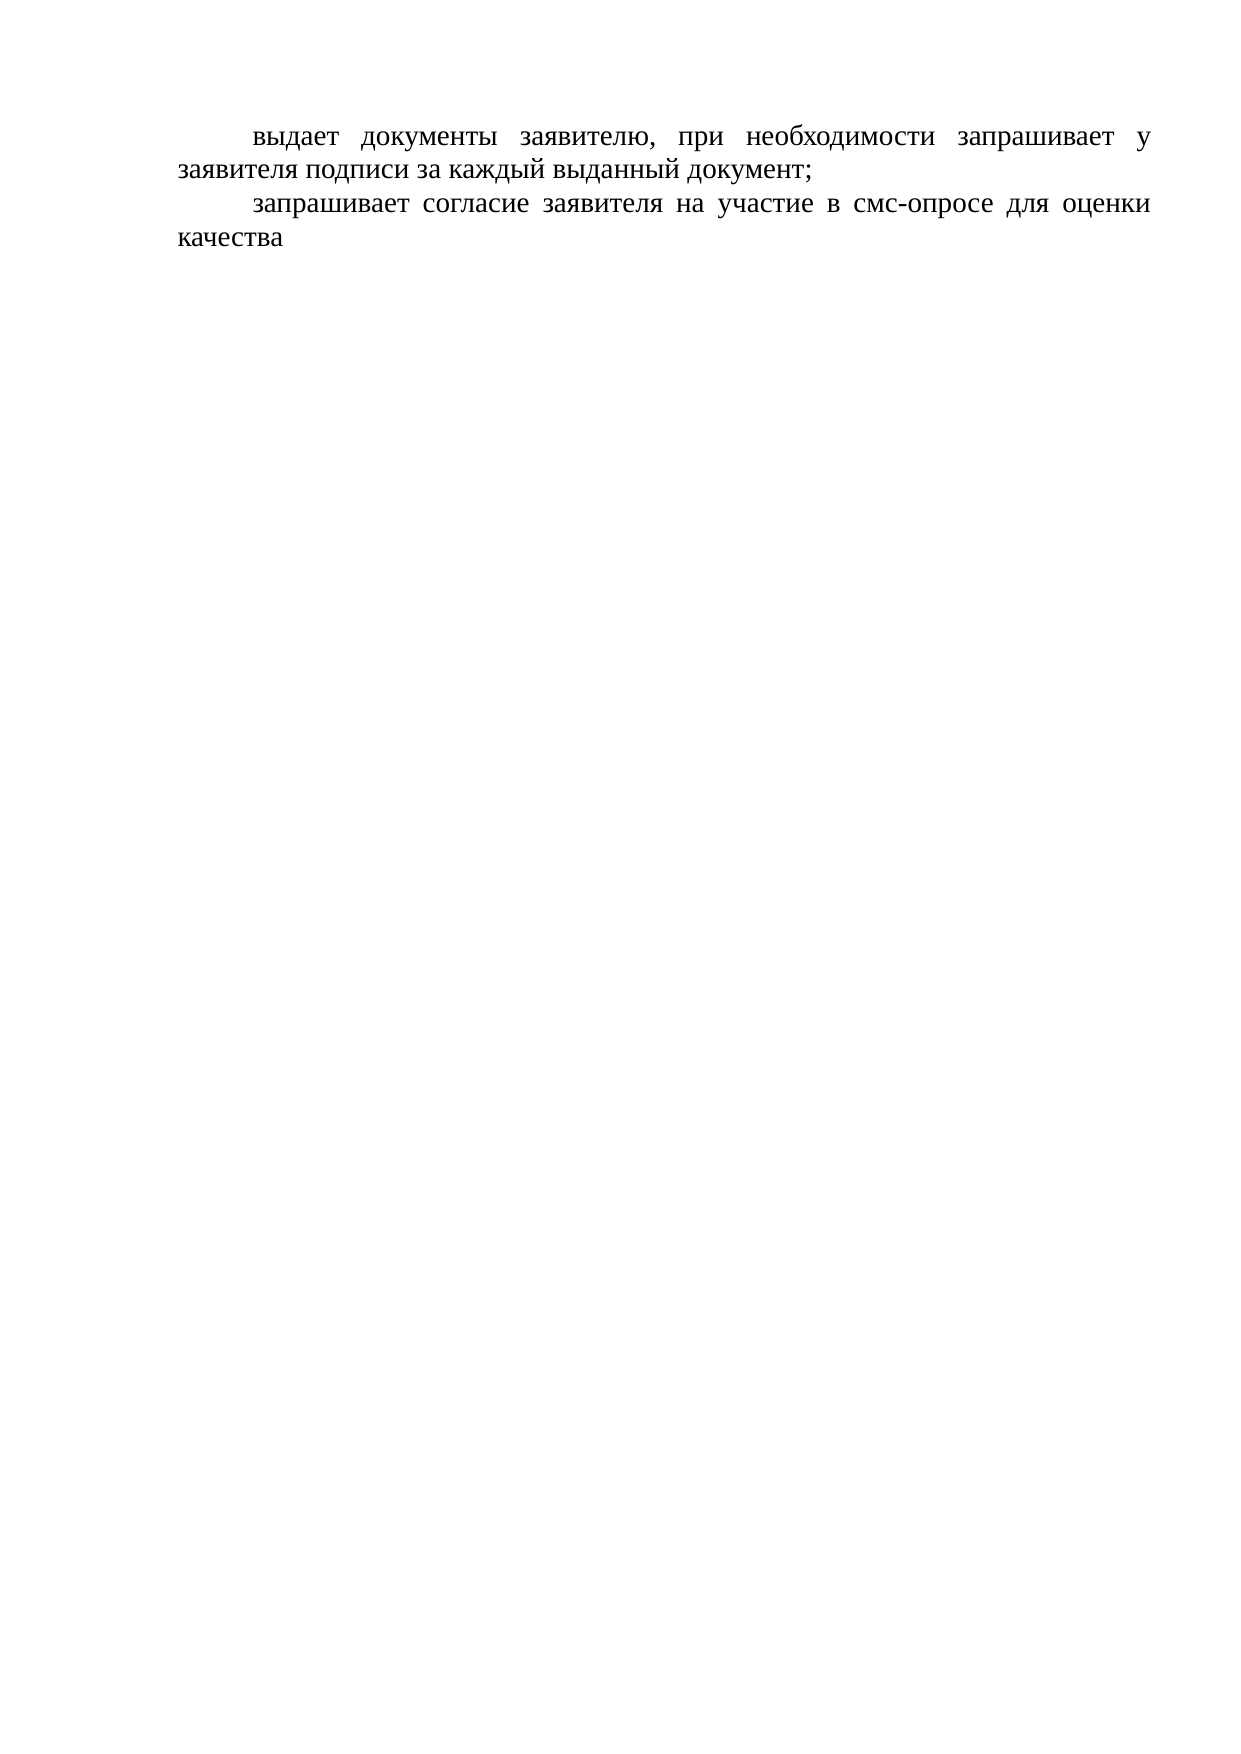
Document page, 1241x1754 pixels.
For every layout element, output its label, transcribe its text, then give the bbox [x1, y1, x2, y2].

text запрашивает согласие заявителя на участие в смс-опросе для оценки качества [177, 185, 1152, 252]
text выдает документы заявителю, при необходимости запрашивает у заявителя подписи за каждый выданный документ; [177, 118, 1152, 185]
